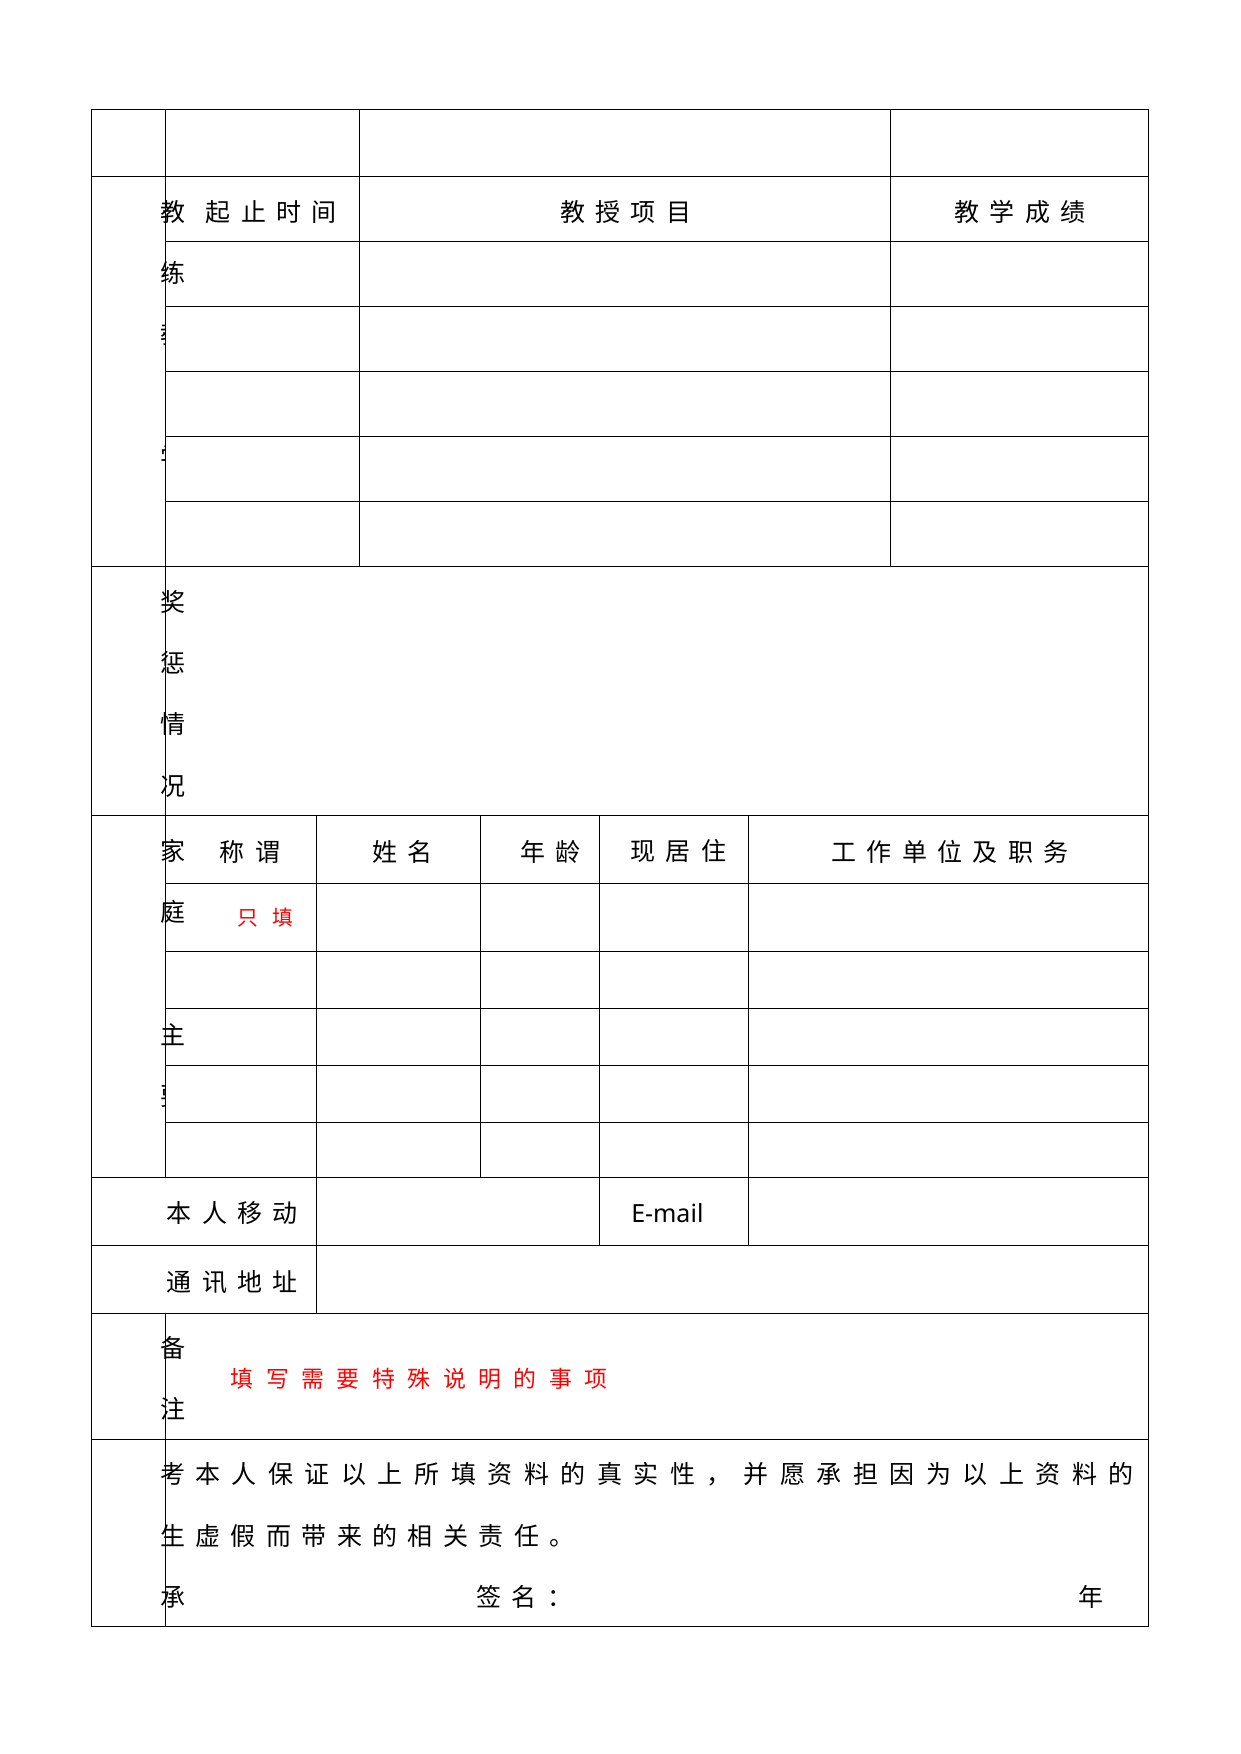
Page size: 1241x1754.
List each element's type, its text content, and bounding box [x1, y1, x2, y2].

table_cell [317, 1123, 480, 1177]
table_cell 家 庭 主 要 成 员 [92, 816, 165, 1177]
table_cell [360, 110, 890, 176]
table_cell 只填写父母、 子女、配偶 [166, 884, 316, 951]
table_cell [166, 567, 1148, 815]
table_cell 通讯地址 [92, 1246, 316, 1313]
table_cell [481, 884, 599, 951]
table_cell [600, 952, 748, 1008]
table_cell [317, 1009, 480, 1065]
table_cell 教 练 教 学 经 历 [92, 177, 165, 566]
table_cell [317, 884, 480, 951]
table_cell 本人移动电话 [92, 1178, 316, 1245]
table_cell [749, 952, 1148, 1008]
table_cell [317, 1178, 599, 1245]
table_cell [749, 884, 1148, 951]
table_cell [481, 1009, 599, 1065]
table_cell 备注 [92, 1314, 165, 1439]
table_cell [166, 1440, 1148, 1626]
table_cell [360, 307, 890, 371]
table_cell [481, 952, 599, 1008]
table_cell 填写需要特殊说明的事项 [166, 1314, 1148, 1439]
table_cell [481, 1123, 599, 1177]
table_cell [360, 242, 890, 306]
table_cell [749, 1178, 1148, 1245]
table_cell [749, 1066, 1148, 1122]
table_cell 起止时间 [166, 177, 359, 241]
table_cell [749, 1123, 1148, 1177]
table_cell [481, 1066, 599, 1122]
table_cell [600, 1066, 748, 1122]
table_cell [166, 502, 359, 566]
table_cell [360, 502, 890, 566]
table_cell [360, 437, 890, 501]
table_cell [166, 242, 359, 306]
table_cell [360, 372, 890, 436]
table_cell 教授项目 [360, 177, 890, 241]
table_cell 考生承诺 [92, 1440, 165, 1626]
table_cell [600, 1009, 748, 1065]
table_cell E-mail [600, 1178, 748, 1245]
table_cell [166, 110, 359, 176]
table_cell [166, 437, 359, 501]
table_cell [166, 952, 316, 1008]
table_cell [891, 372, 1148, 436]
table_cell [891, 242, 1148, 306]
table_cell [891, 437, 1148, 501]
table_cell [166, 307, 359, 371]
table_cell [166, 1066, 316, 1122]
table_cell [166, 1009, 316, 1065]
table_cell [749, 1009, 1148, 1065]
table_cell [891, 307, 1148, 371]
table_cell [166, 372, 359, 436]
table_cell [317, 1066, 480, 1122]
table_cell 现居住地 [600, 816, 748, 883]
table_cell [317, 1246, 1148, 1313]
table_cell 奖 惩 情 况 [92, 567, 165, 815]
table_cell [891, 502, 1148, 566]
table_cell [600, 1123, 748, 1177]
table_cell 称谓 [166, 816, 316, 883]
table_cell 年龄 [481, 816, 599, 883]
table_cell 教学成绩 [891, 177, 1148, 241]
table_cell [317, 952, 480, 1008]
table_cell [166, 1123, 316, 1177]
table_cell [600, 884, 748, 951]
table_cell 姓名 [317, 816, 480, 883]
table_cell 工作单位及职务 [749, 816, 1148, 883]
table_cell [891, 110, 1148, 176]
